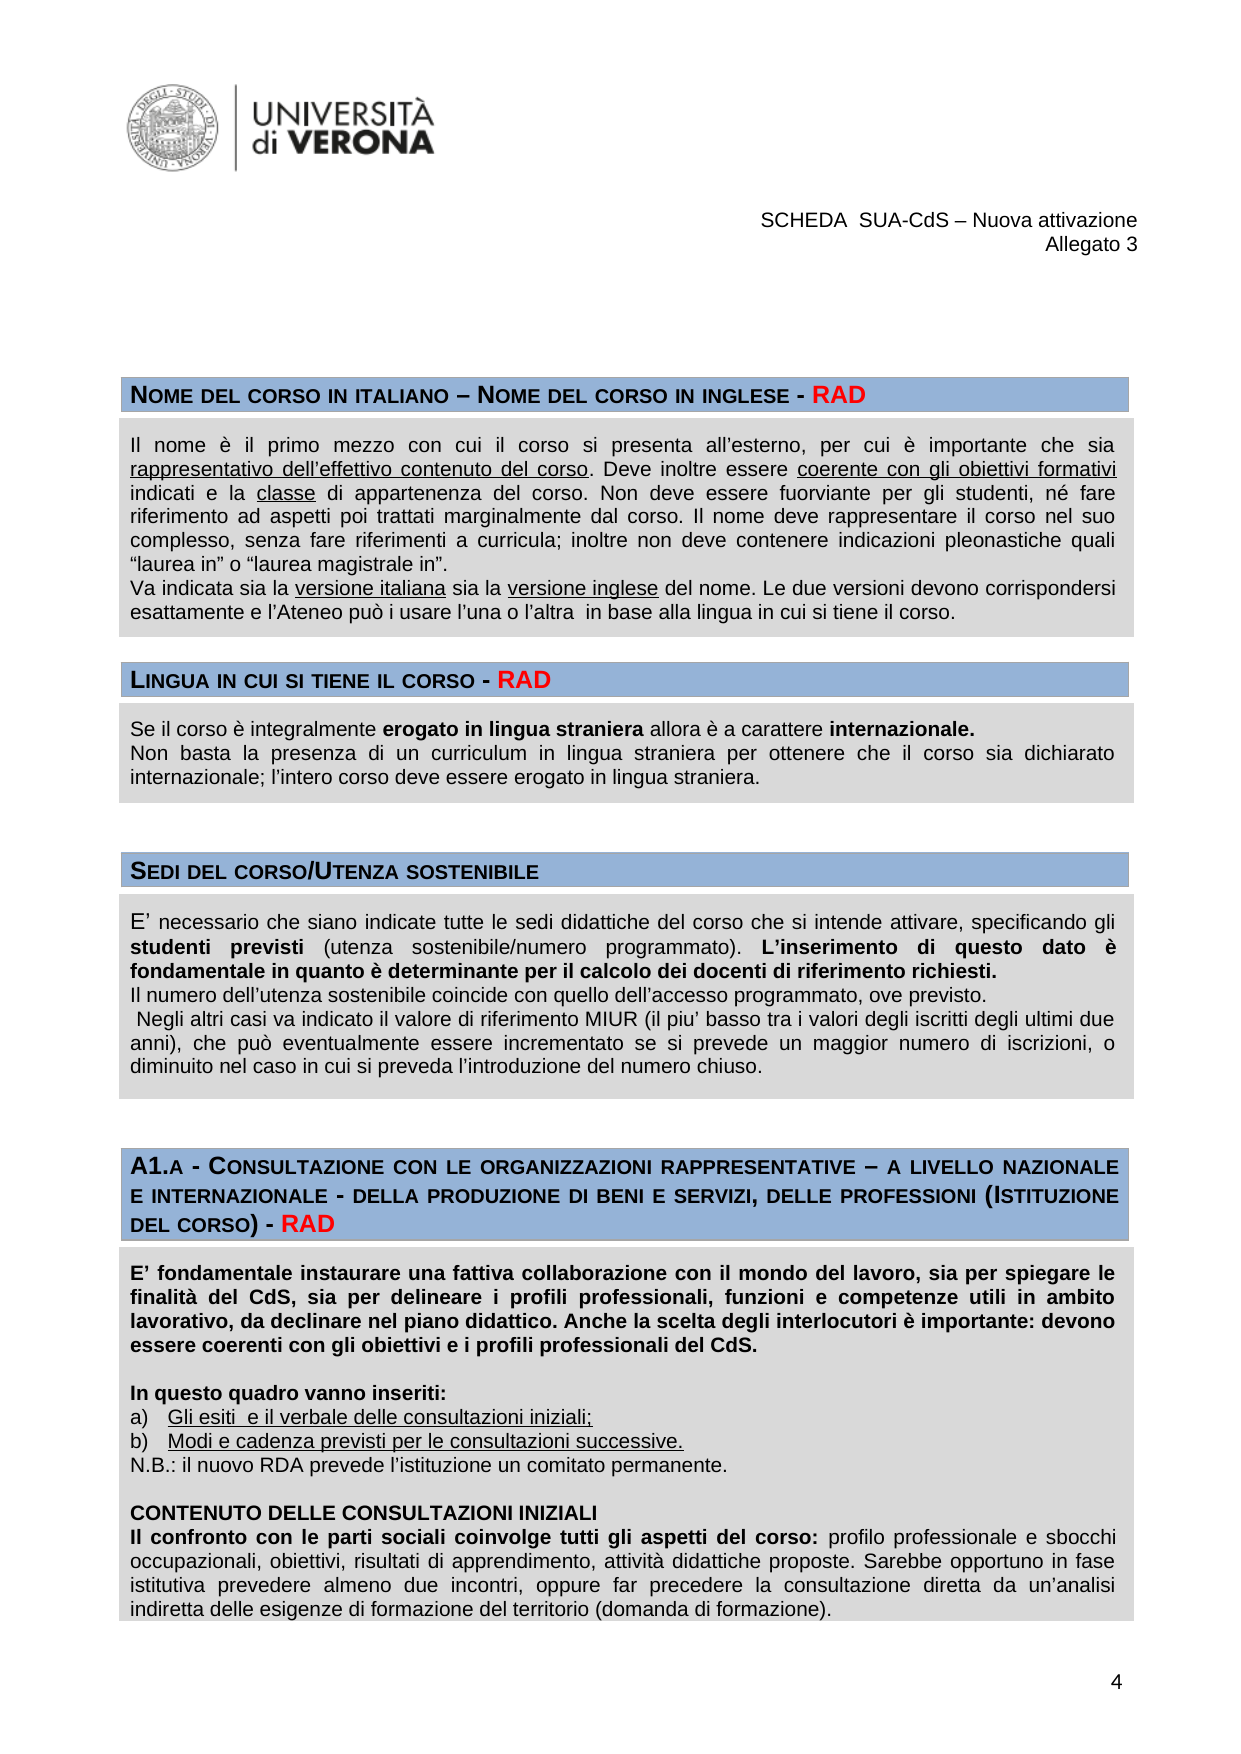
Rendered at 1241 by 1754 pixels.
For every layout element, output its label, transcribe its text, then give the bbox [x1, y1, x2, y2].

text A1.a - Consultazione con le organizzazioni rappresentative – a livello nazionale e internazionale - della produzione di beni e servizi, delle professioni (Istituzione del corso) - RAD [122, 1149, 1128, 1239]
text Sedi del corso/Utenza sostenibile [122, 854, 1128, 886]
text Nome del corso in italiano – Nome del corso in inglese - RAD [122, 378, 1128, 411]
text Lingua in cui si tiene il corso - RAD [122, 663, 1128, 696]
table_header E’ necessario che siano indicate tutte le sedi didattiche del corso che si intende attivare, specificando gli studenti previsti (utenza sostenibile/numero programmato). L’inserimento di questo dato è fondamentale in quanto è determinante per il calcolo dei docenti di riferimento richiesti. Il numero dell’utenza sostenibile coincide con quello dell’accesso programmato, ove previsto. Negli altri casi va indicato il valore di riferimento MIUR (il piu’ basso tra i valori degli iscritti degli ultimi due anni), che può eventualmente essere incrementato se si prevede un maggior numero di iscrizioni, o diminuito nel caso in cui si preveda l’introduzione del numero chiuso. [119, 894, 1134, 1099]
table_header Il nome è il primo mezzo con cui il corso si presenta all’esterno, per cui è importante che sia rappresentativo dell’effettivo contenuto del corso. Deve inoltre essere coerente con gli obiettivi formativi indicati e la classe di appartenenza del corso. Non deve essere fuorviante per gli studenti, né fare riferimento ad aspetti poi trattati marginalmente dal corso. Il nome deve rappresentare il corso nel suo complesso, senza fare riferimenti a curricula; inoltre non deve contenere indicazioni pleonastiche quali “laurea in” o “laurea magistrale in”. Va indicata sia la versione italiana sia la versione inglese del nome. Le due versioni devono corrispondersi esattamente e l’Ateneo può i usare l’una o l’altra in base alla lingua in cui si tiene il corso. [119, 418, 1134, 637]
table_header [119, 1247, 1134, 1621]
table_header Se il corso è integralmente erogato in lingua straniera allora è a carattere internazionale. Non basta la presenza di un curriculum in lingua straniera per ottenere che il corso sia dichiarato internazionale; l’intero corso deve essere erogato in lingua straniera. [119, 703, 1134, 803]
